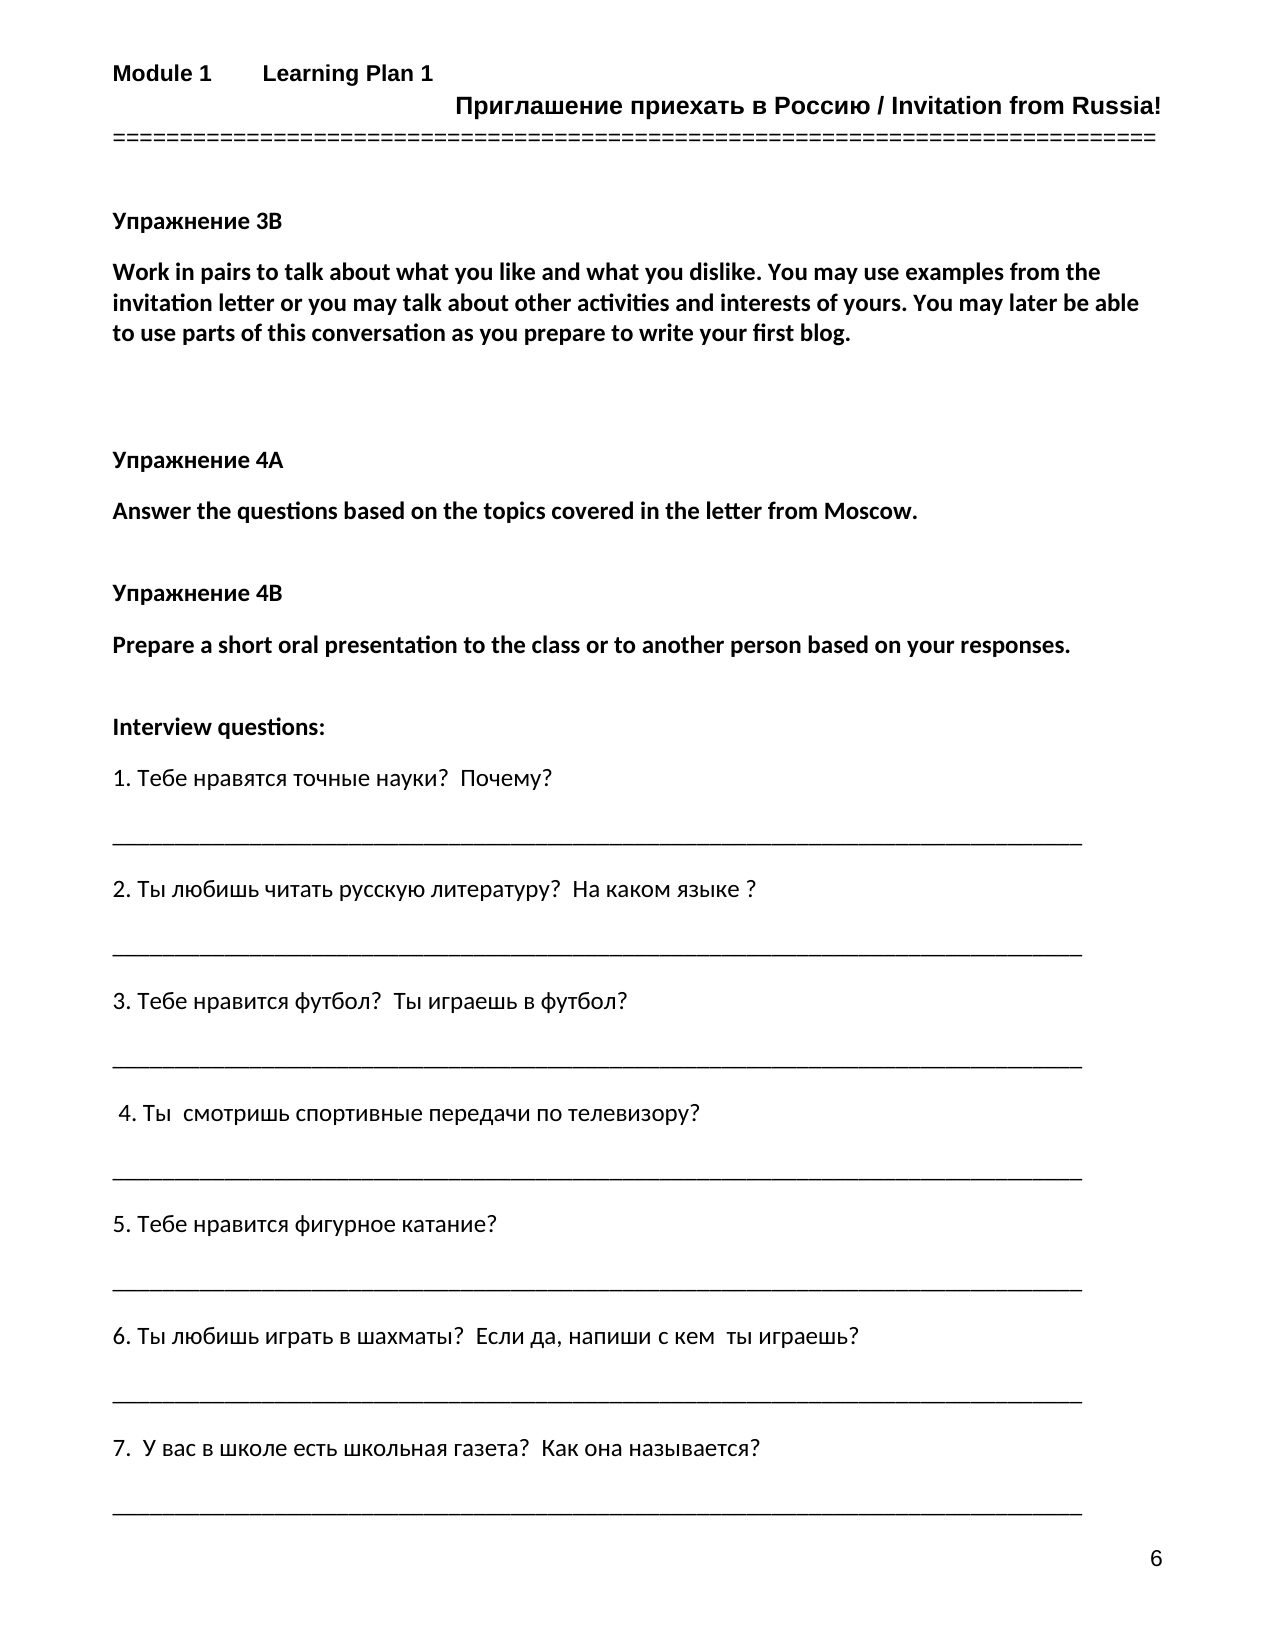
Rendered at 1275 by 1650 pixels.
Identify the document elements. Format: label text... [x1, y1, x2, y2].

text Упражнение 3B [112, 205, 1162, 236]
text 2. Ты любишь читать русскую литературу? На каком языке ? [112, 874, 1162, 904]
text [112, 1488, 1162, 1518]
text Упражнение 4A [112, 444, 1162, 475]
text 5. Тебе нравится фигурное катание? [112, 1209, 1162, 1239]
text Упражнение 4B [112, 547, 1162, 608]
text ______________________________________________________________________________ [112, 1264, 1162, 1295]
text ______________________________________________________________________________ [112, 818, 1162, 848]
text 3. Тебе нравится футбол? Ты играешь в футбол? [112, 985, 1162, 1016]
text ______________________________________________________________________________ [112, 929, 1162, 960]
text ______________________________________________________________________________ [112, 1041, 1162, 1072]
text 7. У вас в школе есть школьная газета? Как она называется? [112, 1432, 1162, 1462]
text Interview questions: [112, 680, 1162, 741]
text Work in pairs to talk about what you like and what you dislike. You may use examples from the invitation letter or you may talk about other activities and interests of yours. You may later be able to use parts of this conversation as you prepare to write your first blog. [112, 257, 1162, 374]
text 6. Ты любишь играть в шахматы? Если да, напиши c кем ты играешь? [112, 1320, 1162, 1351]
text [112, 1376, 1162, 1407]
text Prepare a short oral presentation to the class or to another person based on your responses. [112, 629, 1162, 659]
text Answer the questions based on the topics covered in the letter from Moscow. [112, 496, 1162, 526]
text 4. Ты смотришь спортивные передачи по телевизору? [112, 1097, 1162, 1127]
text ______________________________________________________________________________ [112, 1153, 1162, 1183]
text 1. Тебе нравятся точные науки? Почему? [112, 762, 1162, 792]
